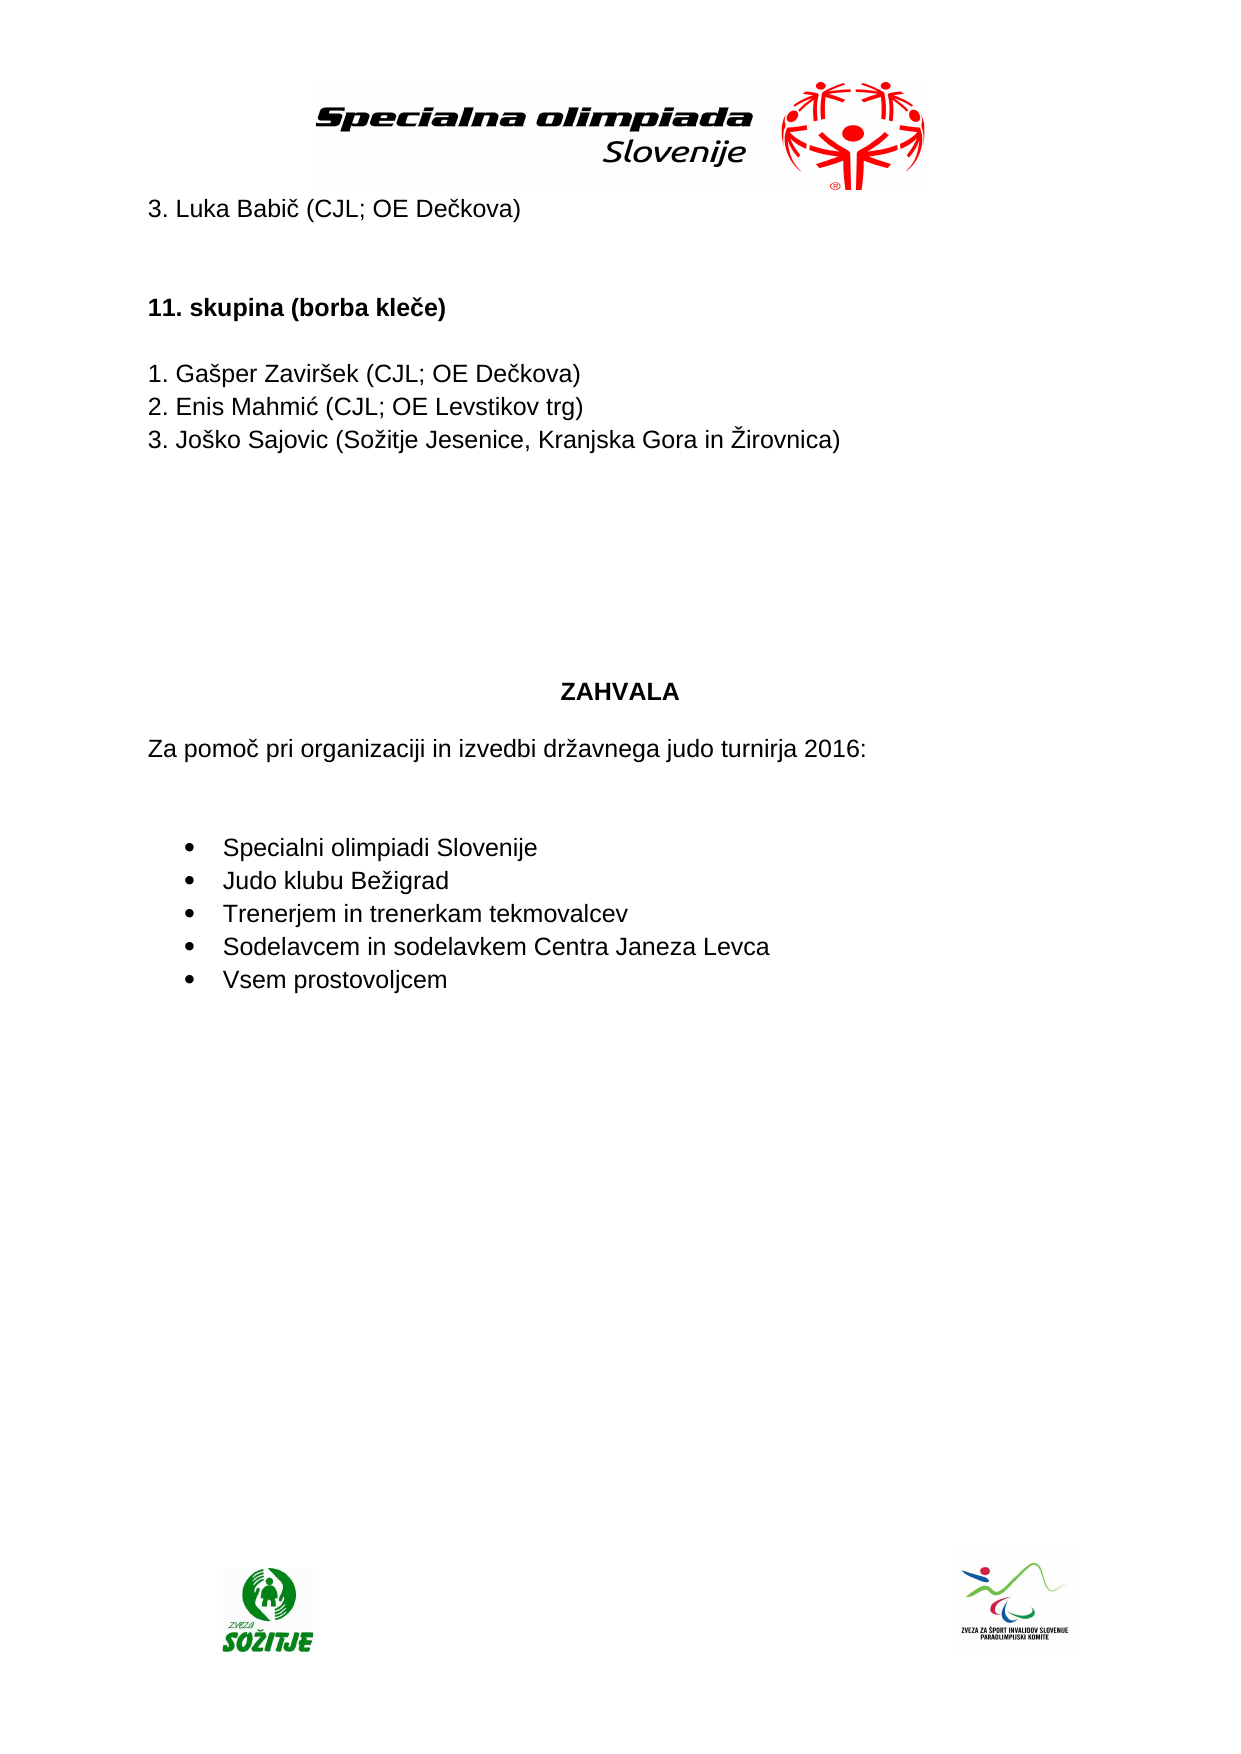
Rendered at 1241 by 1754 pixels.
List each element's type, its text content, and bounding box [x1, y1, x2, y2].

list Vsem prostovoljcem [185, 966, 1093, 994]
text 3. Joško Sajovic (Sožitje Jesenice, Kranjska Gora in Žirovnica) [148, 425, 1093, 454]
text Za pomoč pri organizaciji in izvedbi državnega judo turnirja 2016: [148, 734, 1093, 763]
text 11. skupina (borba kleče) [148, 293, 1093, 322]
text 3. Luka Babič (CJL; OE Dečkova) [148, 148, 1093, 223]
text 2. Enis Mahmić (CJL; OE Levstikov trg) [148, 392, 1093, 421]
list Sodelavcem in sodelavkem Centra Janeza Levca [185, 932, 1093, 961]
list Trenerjem in trenerkam tekmovalcev [185, 899, 1093, 928]
text 1. Gašper Zaviršek (CJL; OE Dečkova) [148, 359, 1093, 388]
picture [316, 82, 925, 148]
text ZAHVALA [148, 676, 1093, 705]
list Specialni olimpiadi Slovenije [185, 833, 1093, 862]
list Judo klubu Bežigrad [185, 866, 1093, 895]
